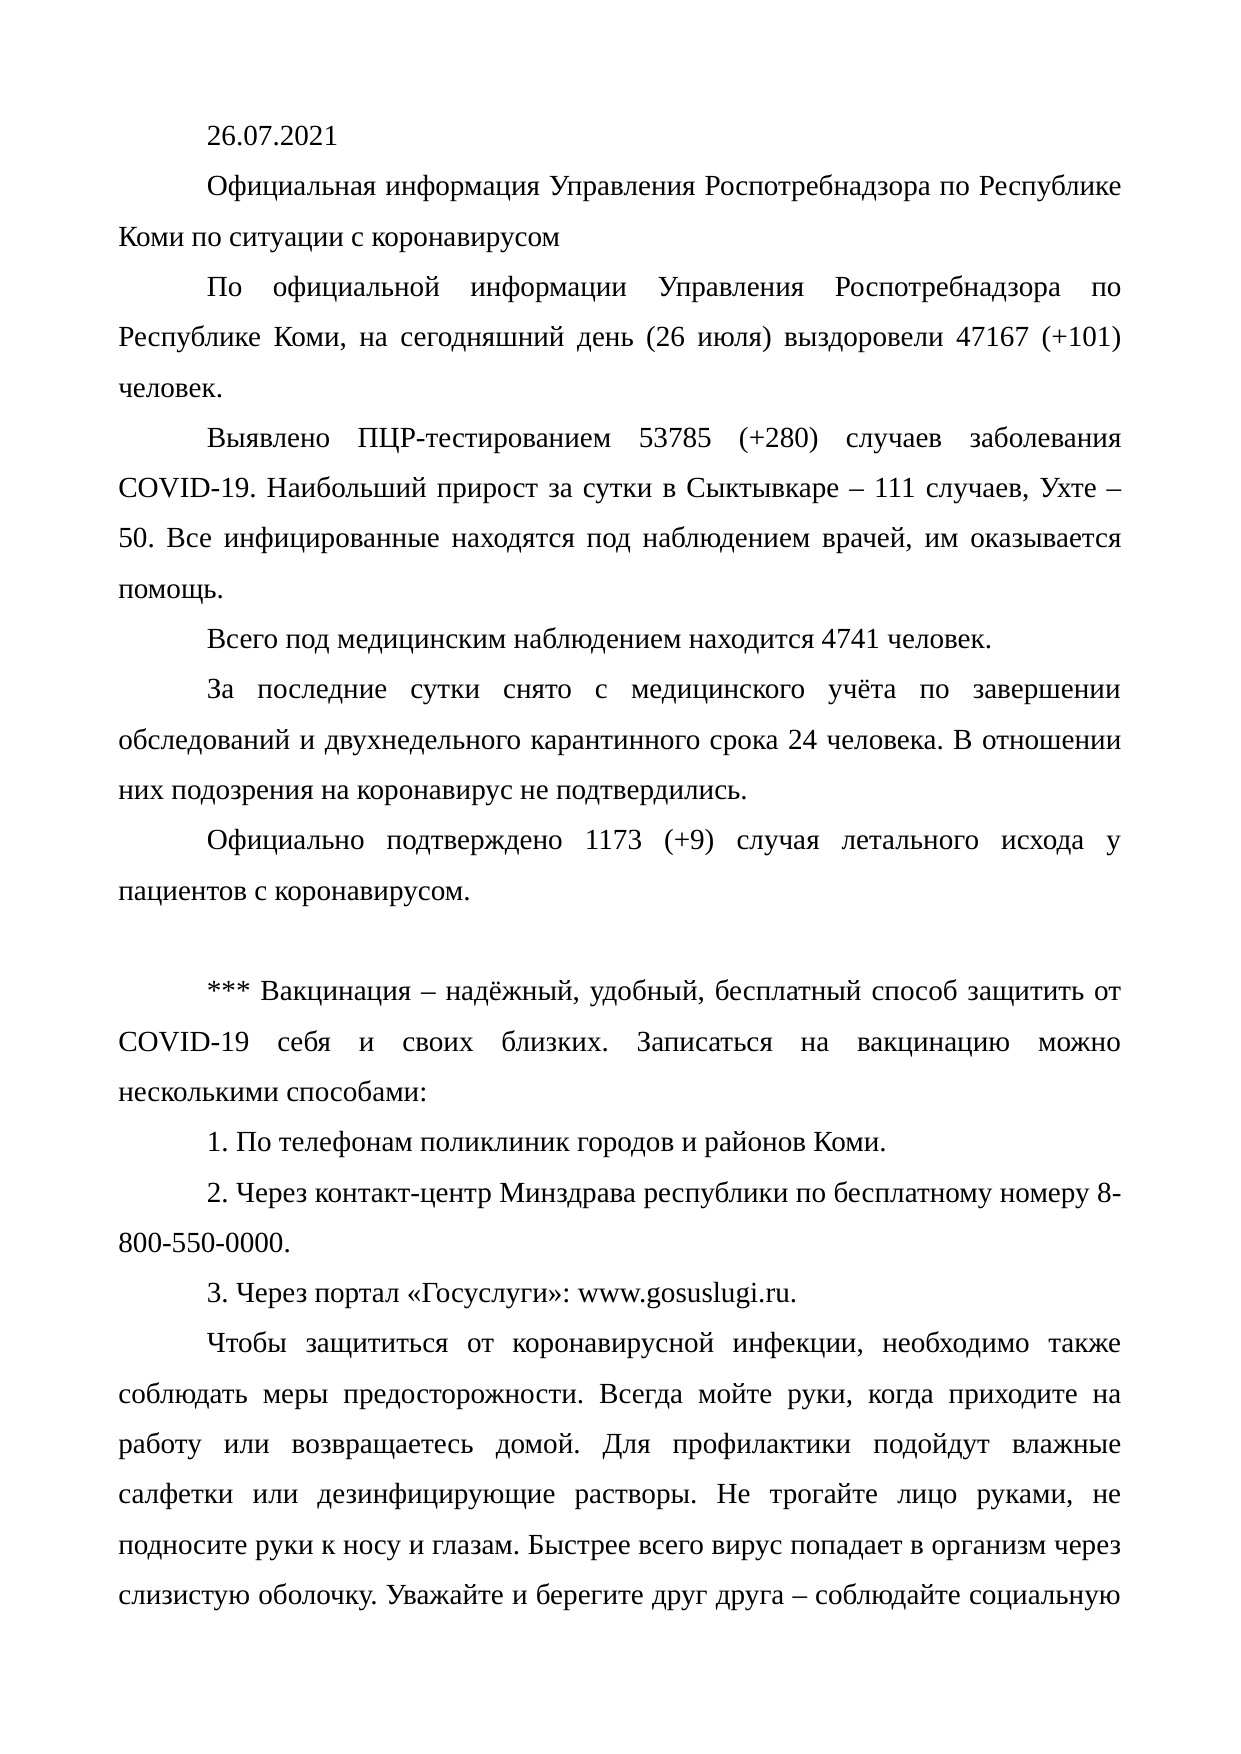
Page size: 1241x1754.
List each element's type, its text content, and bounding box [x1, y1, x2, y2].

text Официально подтверждено 1173 (+9) случая летального исхода у пациентов с коронавирусом. [118, 822, 1122, 906]
text Выявлено ПЦР-тестированием 53785 (+280) случаев заболевания COVID-19. Наибольший прирост за сутки в Сыктывкаре – 111 случаев, Ухте – 50. Все инфицированные находятся под наблюдением врачей, им оказывается помощь. [118, 420, 1122, 604]
text 26.07.2021 [118, 118, 1122, 152]
text 1. По телефонам поликлиник городов и районов Коми. [118, 1124, 1122, 1158]
text 3. Через портал «Госуслуги»: www.gosuslugi.ru. [118, 1275, 1122, 1309]
text За последние сутки снято с медицинского учёта по завершении обследований и двухнедельного карантинного срока 24 человека. В отношении них подозрения на коронавирус не подтвердились. [118, 672, 1122, 806]
text Официальная информация Управления Роспотребнадзора по Республике Коми по ситуации с коронавирусом [118, 168, 1122, 252]
text *** Вакцинация – надёжный, удобный, бесплатный способ защитить от COVID-19 себя и своих близких. Записаться на вакцинацию можно несколькими способами: [118, 973, 1122, 1108]
text 2. Через контакт-центр Минздрава республики по бесплатному номеру 8-800-550-0000. [118, 1175, 1122, 1258]
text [118, 1326, 1122, 1611]
text По официальной информации Управления Роспотребнадзора по Республике Коми, на сегодняшний день (26 июля) выздоровели 47167 (+101) человек. [118, 269, 1122, 403]
text Всего под медицинским наблюдением находится 4741 человек. [118, 621, 1122, 655]
